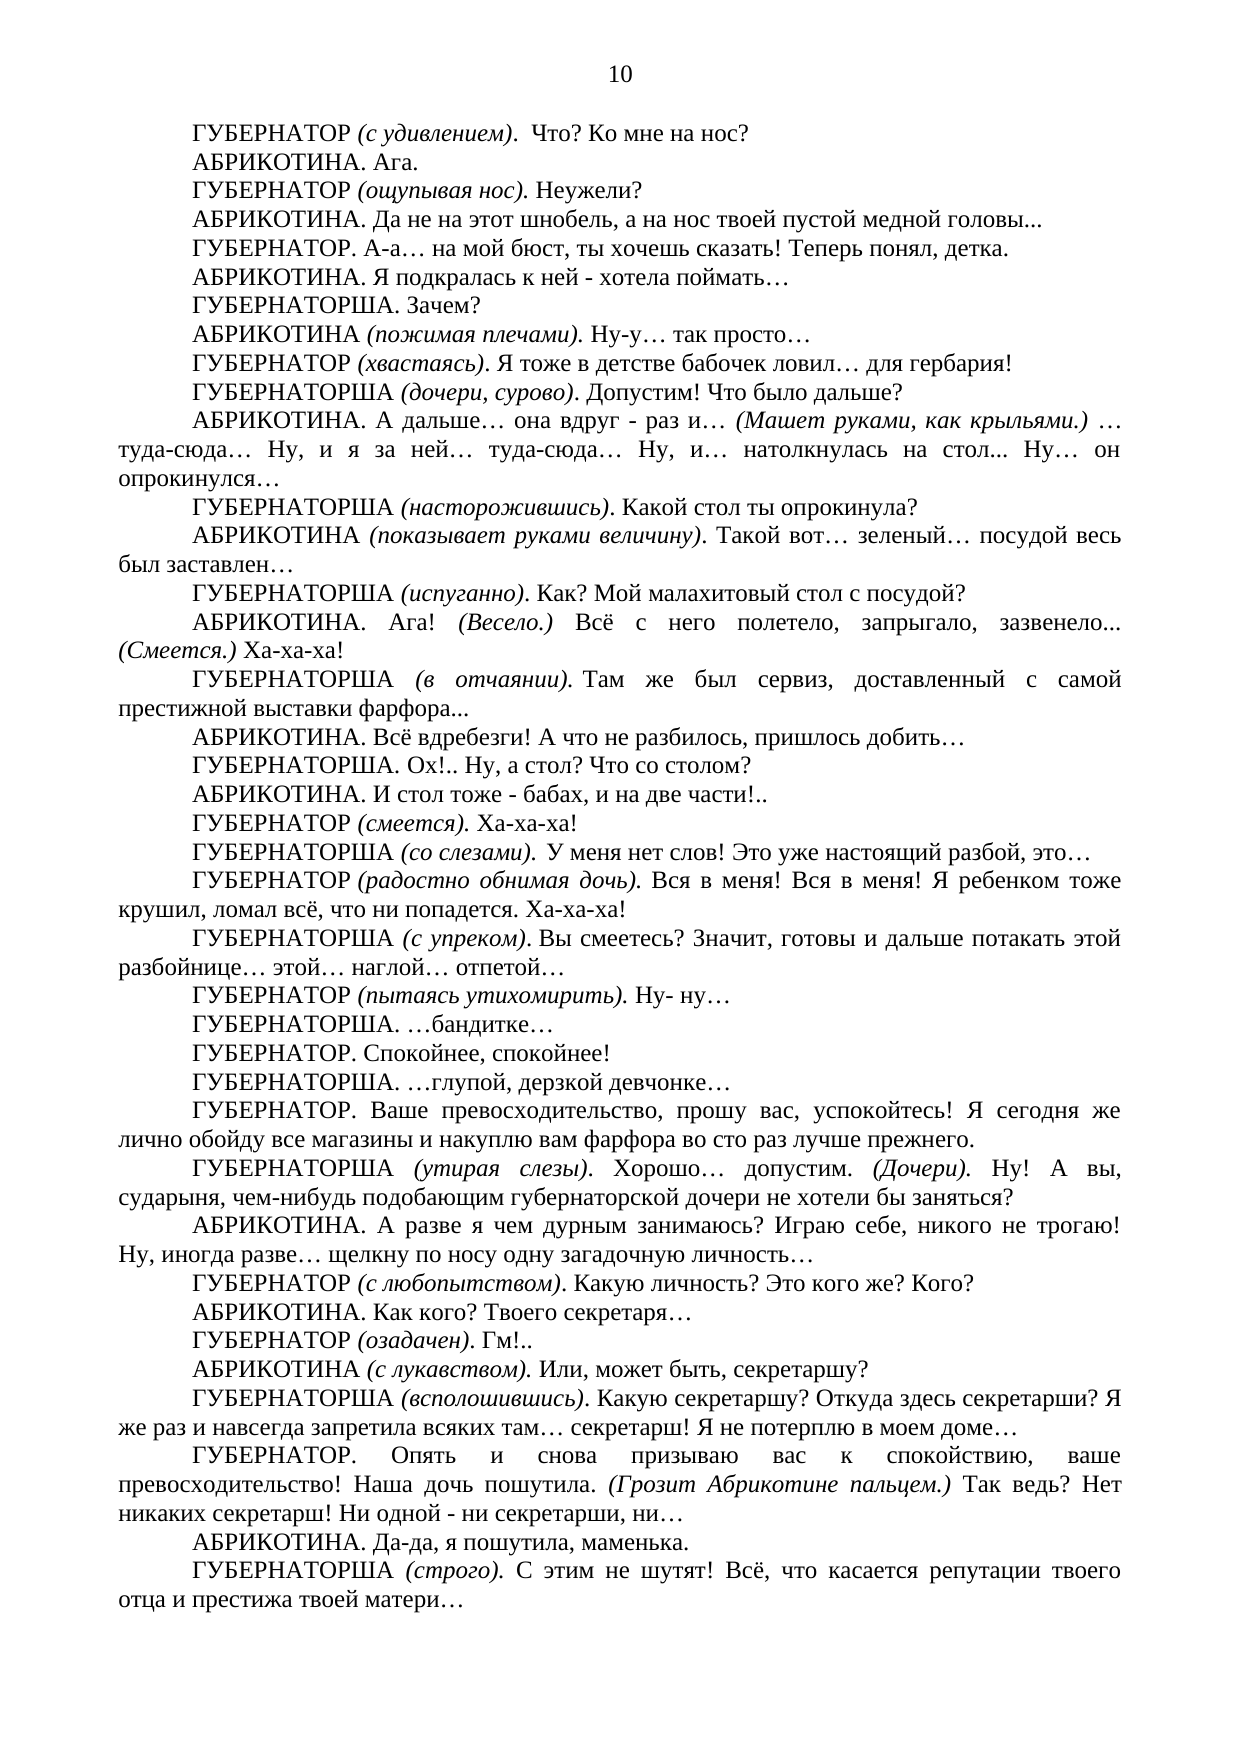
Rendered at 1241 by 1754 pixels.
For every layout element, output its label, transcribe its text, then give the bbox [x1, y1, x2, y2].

text АБРИКОТИНА. Да-да, я пошутила, маменька. [118, 1527, 1122, 1556]
text ГУБЕРНАТОРША (насторожившись). Какой стол ты опрокинула? [118, 492, 1122, 521]
text ГУБЕРНАТОР (с любопытством). Какую личность? Это кого же? Кого? [118, 1268, 1122, 1297]
text ГУБЕРНАТОР (с удивлением). Что? Ко мне на нос? [118, 118, 1122, 147]
text ГУБЕРНАТОРША (утирая слезы). Хорошо… допустим. (Дочери). Ну! А вы, сударыня, чем-нибудь подобающим губернаторской дочери не хотели бы заняться? [118, 1153, 1122, 1211]
text ГУБЕРНАТОР (озадачен). Гм!.. [118, 1326, 1122, 1354]
text ГУБЕРНАТОР. Опять и снова призываю вас к спокойствию, ваше превосходительство! Наша дочь пошутила. (Грозит Абрикотине пальцем.) Так ведь? Нет никаких секретарш! Ни одной - ни секретарши, ни… [118, 1441, 1122, 1527]
text ГУБЕРНАТОРША (всполошившись). Какую секретаршу? Откуда здесь секретарши? Я же раз и навсегда запретила всяких там… секретарш! Я не потерплю в моем доме… [118, 1383, 1122, 1441]
text ГУБЕРНАТОРША. Ох!.. Ну, а стол? Что со столом? [118, 751, 1122, 779]
text АБРИКОТИНА. Как кого? Твоего секретаря… [118, 1297, 1122, 1326]
text ГУБЕРНАТОРША (со слезами). У меня нет слов! Это уже настоящий разбой, это… [118, 837, 1122, 866]
text ГУБЕРНАТОРША. …глупой, дерзкой девчонке… [118, 1067, 1122, 1096]
text АБРИКОТИНА. И стол тоже - бабах, и на две части!.. [118, 779, 1122, 808]
text АБРИКОТИНА. Всё вдребезги! А что не разбилось, пришлось добить… [118, 722, 1122, 751]
text ГУБЕРНАТОР. Спокойнее, спокойнее! [118, 1038, 1122, 1067]
text АБРИКОТИНА. Я подкралась к ней - хотела поймать… [118, 262, 1122, 291]
text ГУБЕРНАТОР (радостно обнимая дочь). Вся в меня! Вся в меня! Я ребенком тоже крушил, ломал всё, что ни попадется. Ха-ха-ха! [118, 866, 1122, 923]
text ГУБЕРНАТОР. А-а… на мой бюст, ты хочешь сказать! Теперь понял, детка. [118, 233, 1122, 262]
text ГУБЕРНАТОР (смеется). Ха-ха-ха! [118, 808, 1122, 837]
text ГУБЕРНАТОРША (дочери, сурово). Допустим! Что было дальше? [118, 377, 1122, 406]
text ГУБЕРНАТОРША (испуганно). Как? Мой малахитовый стол с посудой? [118, 578, 1122, 607]
text ГУБЕРНАТОРША. …бандитке… [118, 1009, 1122, 1038]
text АБРИКОТИНА (с лукавством). Или, может быть, секретаршу? [118, 1354, 1122, 1383]
text ГУБЕРНАТОР (хвастаясь). Я тоже в детстве бабочек ловил… для гербария! [118, 348, 1122, 377]
text АБРИКОТИНА. А дальше… она вдруг - раз и… (Машет руками, как крыльями.) …туда-сюда… Ну, и я за ней… туда-сюда… Ну, и… натолкнулась на стол... Ну… он опрокинулся… [118, 406, 1122, 492]
text ГУБЕРНАТОРША (строго). С этим не шутят! Всё, что касается репутации твоего отца и престижа твоей матери… [118, 1556, 1122, 1613]
text ГУБЕРНАТОРША (с упреком). Вы смеетесь? Значит, готовы и дальше потакать этой разбойнице… этой… наглой… отпетой… [118, 923, 1122, 981]
text АБРИКОТИНА. Ага. [118, 147, 1122, 176]
text ГУБЕРНАТОРША (в отчаянии). Там же был сервиз, доставленный с самой престижной выставки фарфора... [118, 664, 1122, 722]
text АБРИКОТИНА (пожимая плечами). Ну-у… так просто… [118, 319, 1122, 348]
text АБРИКОТИНА. А разве я чем дурным занимаюсь? Играю себе, никого не трогаю! Ну, иногда разве… щелкну по носу одну загадочную личность… [118, 1211, 1122, 1268]
text АБРИКОТИНА. Ага! (Весело.) Всё с него полетело, запрыгало, зазвенело... (Смеется.) Ха-ха-ха! [118, 607, 1122, 664]
text ГУБЕРНАТОР (ощупывая нос). Неужели? [118, 176, 1122, 204]
text ГУБЕРНАТОР. Ваше превосходительство, прошу вас, успокойтесь! Я сегодня же лично обойду все магазины и накуплю вам фарфора во сто раз лучше прежнего. [118, 1096, 1122, 1153]
text АБРИКОТИНА (показывает руками величину). Такой вот… зеленый… посудой весь был заставлен… [118, 521, 1122, 578]
text ГУБЕРНАТОРША. Зачем? [118, 291, 1122, 319]
text ГУБЕРНАТОР (пытаясь утихомирить). Ну- ну… [118, 981, 1122, 1009]
text АБРИКОТИНА. Да не на этот шнобель, а на нос твоей пустой медной головы... [118, 204, 1122, 233]
